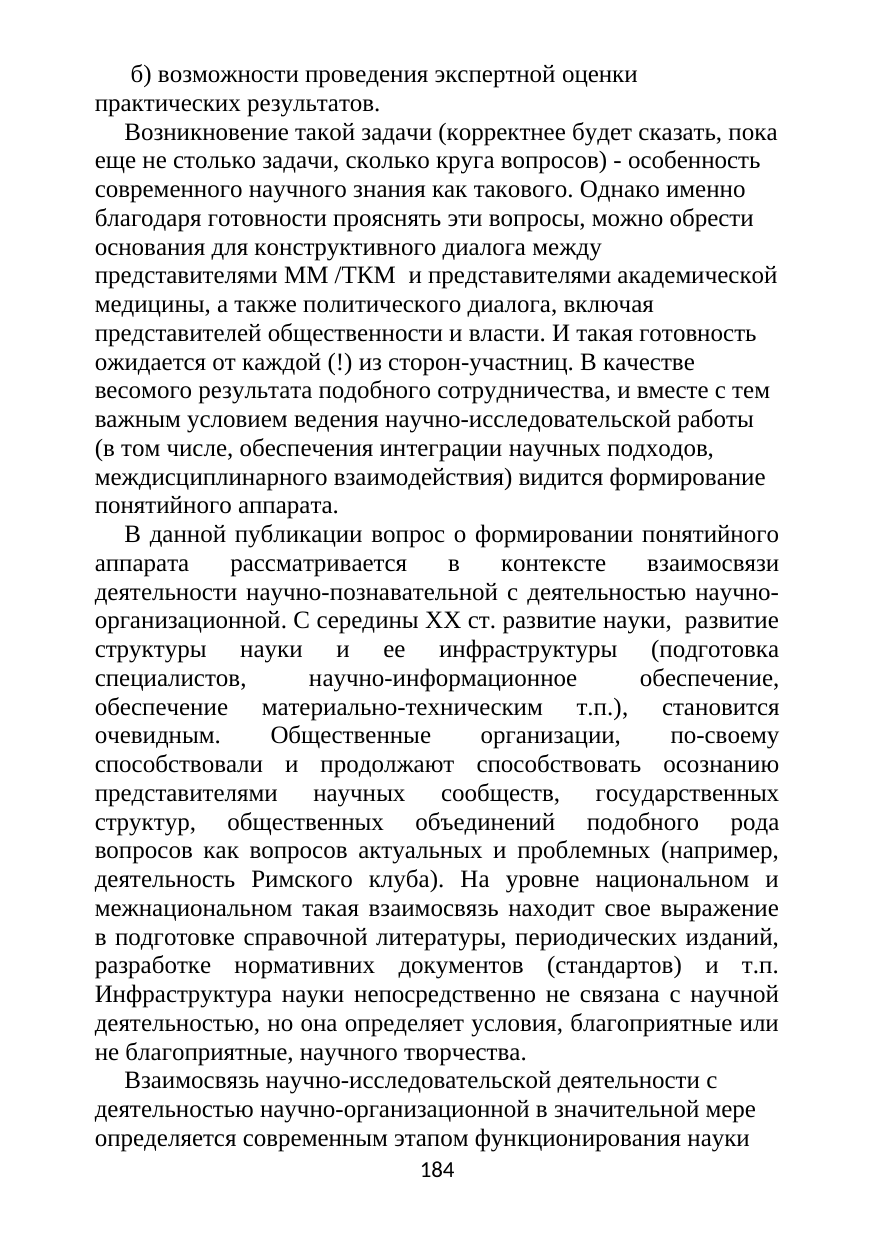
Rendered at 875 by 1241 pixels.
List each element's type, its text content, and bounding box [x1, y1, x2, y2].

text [94, 1065, 779, 1152]
text Возникновение такой задачи (корректнее будет сказать, пока еще не столько задачи, сколько круга вопросов) - особенность современного научного знания как такового. Однако именно благодаря готовности прояснять эти вопросы, можно обрести основания для конструктивного диалога между представителями ММ /ТКМ и представителями академической медицины, а также политического диалога, включая представителей общественности и власти. И такая готовность ожидается от каждой (!) из сторон-участниц. В качестве весомого результата подобного сотрудничества, и вместе с тем важным условием ведения научно-исследовательской работы (в том числе, обеспечения интеграции научных подходов, междисциплинарного взаимодействия) видится формирование понятийного аппарата. [94, 117, 779, 519]
text В данной публикации вопрос о формировании понятийного аппарата рассматривается в контексте взаимосвязи деятельности научно-познавательной с деятельностью научно-организационной. С середины ХХ ст. развитие науки, развитие структуры науки и ее инфраструктуры (подготовка специалистов, научно-информационное обеспечение, обеспечение материально-техническим т.п.), становится очевидным. Общественные организации, по-своему способствовали и продолжают способствовать осознанию представителями научных сообществ, государственных структур, общественных объединений подобного рода вопросов как вопросов актуальных и проблемных (например, деятельность Римского клуба). На уровне национальном и межнациональном такая взаимосвязь находит свое выражение в подготовке справочной литературы, периодических изданий, разработке нормативних документов (стандартов) и т.п. Инфраструктура науки непосредственно не связана с научной деятельностью, но она определяет условия, благоприятные или не благоприятные, научного творчества. [94, 519, 779, 1065]
text б) возможности проведения экспертной оценки практических результатов. [94, 59, 779, 117]
